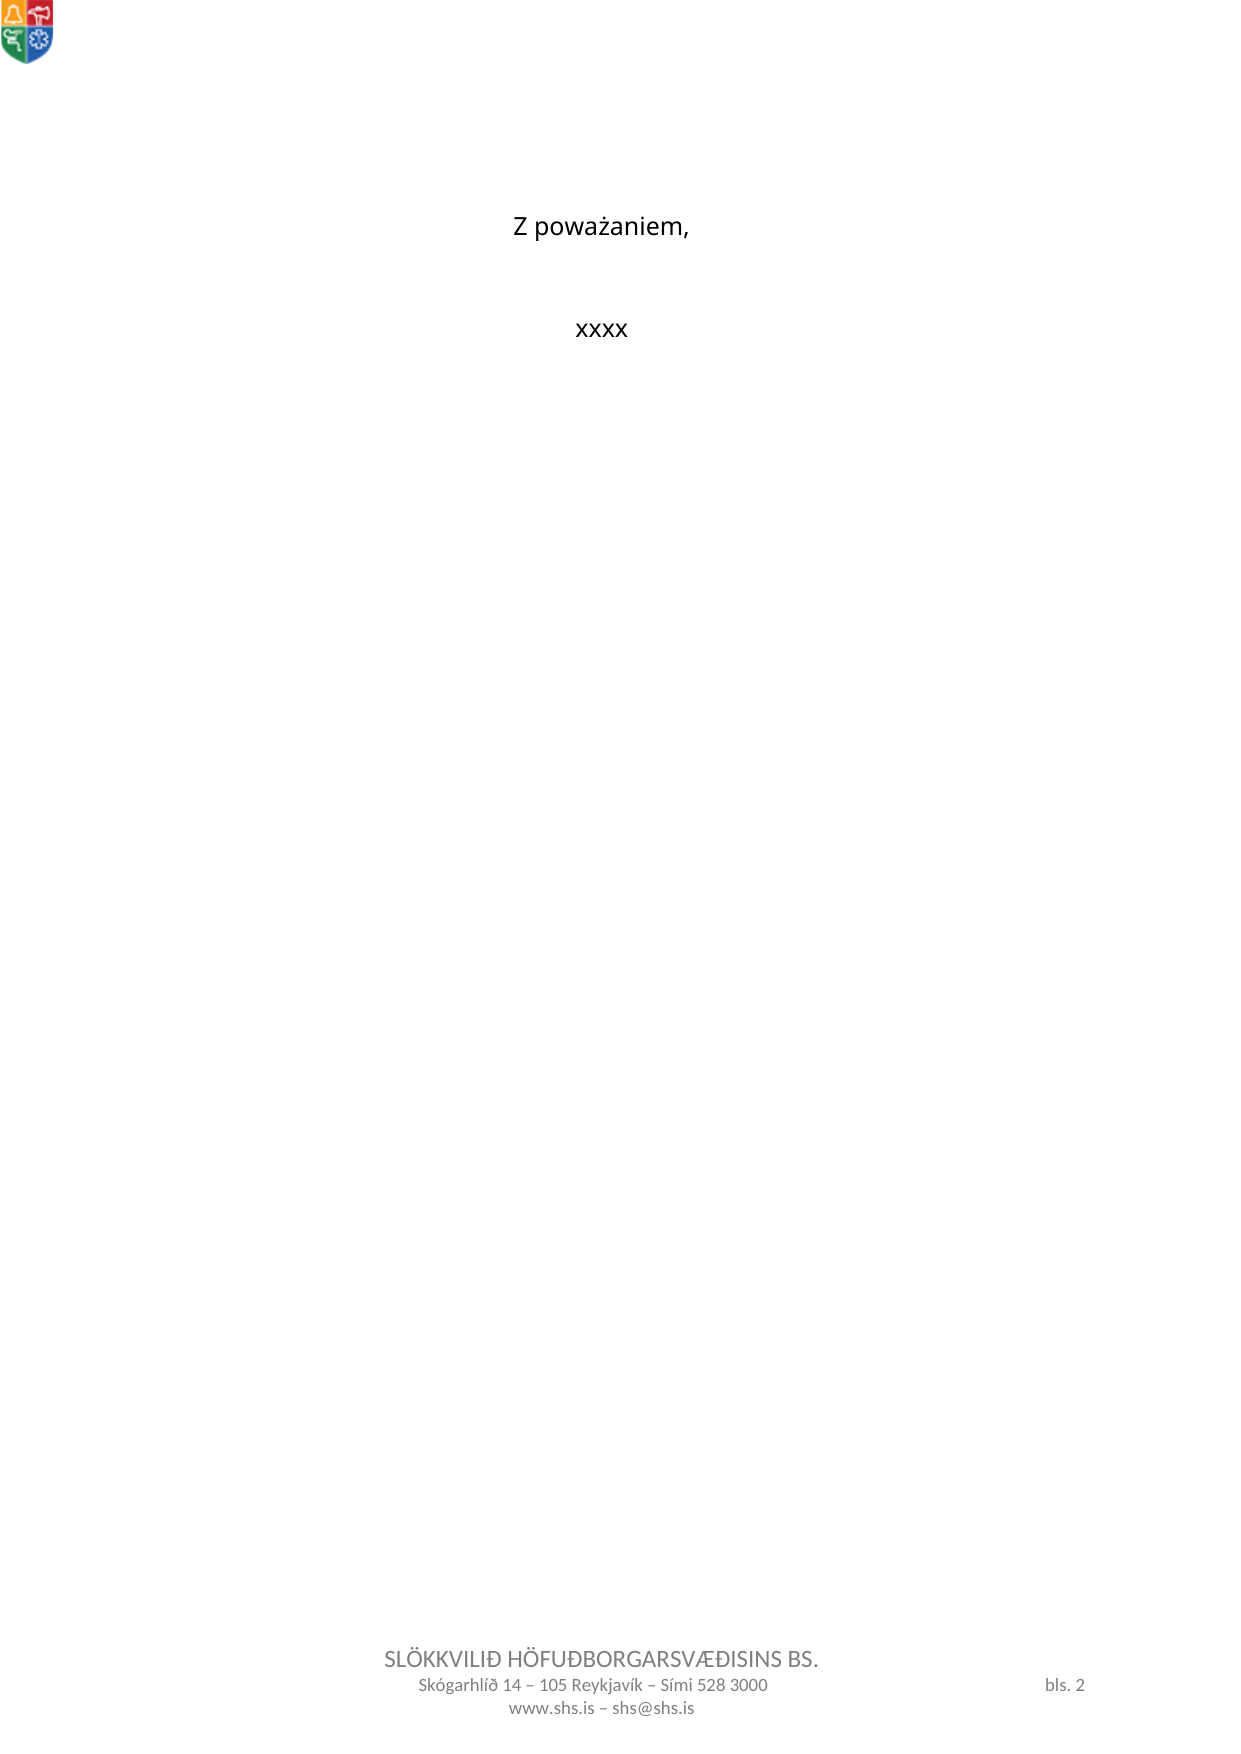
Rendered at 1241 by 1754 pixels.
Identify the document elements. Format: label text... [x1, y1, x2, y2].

text Z poważaniem, [150, 209, 1053, 243]
text xxxx [150, 311, 1053, 345]
picture [0, 0, 54, 62]
